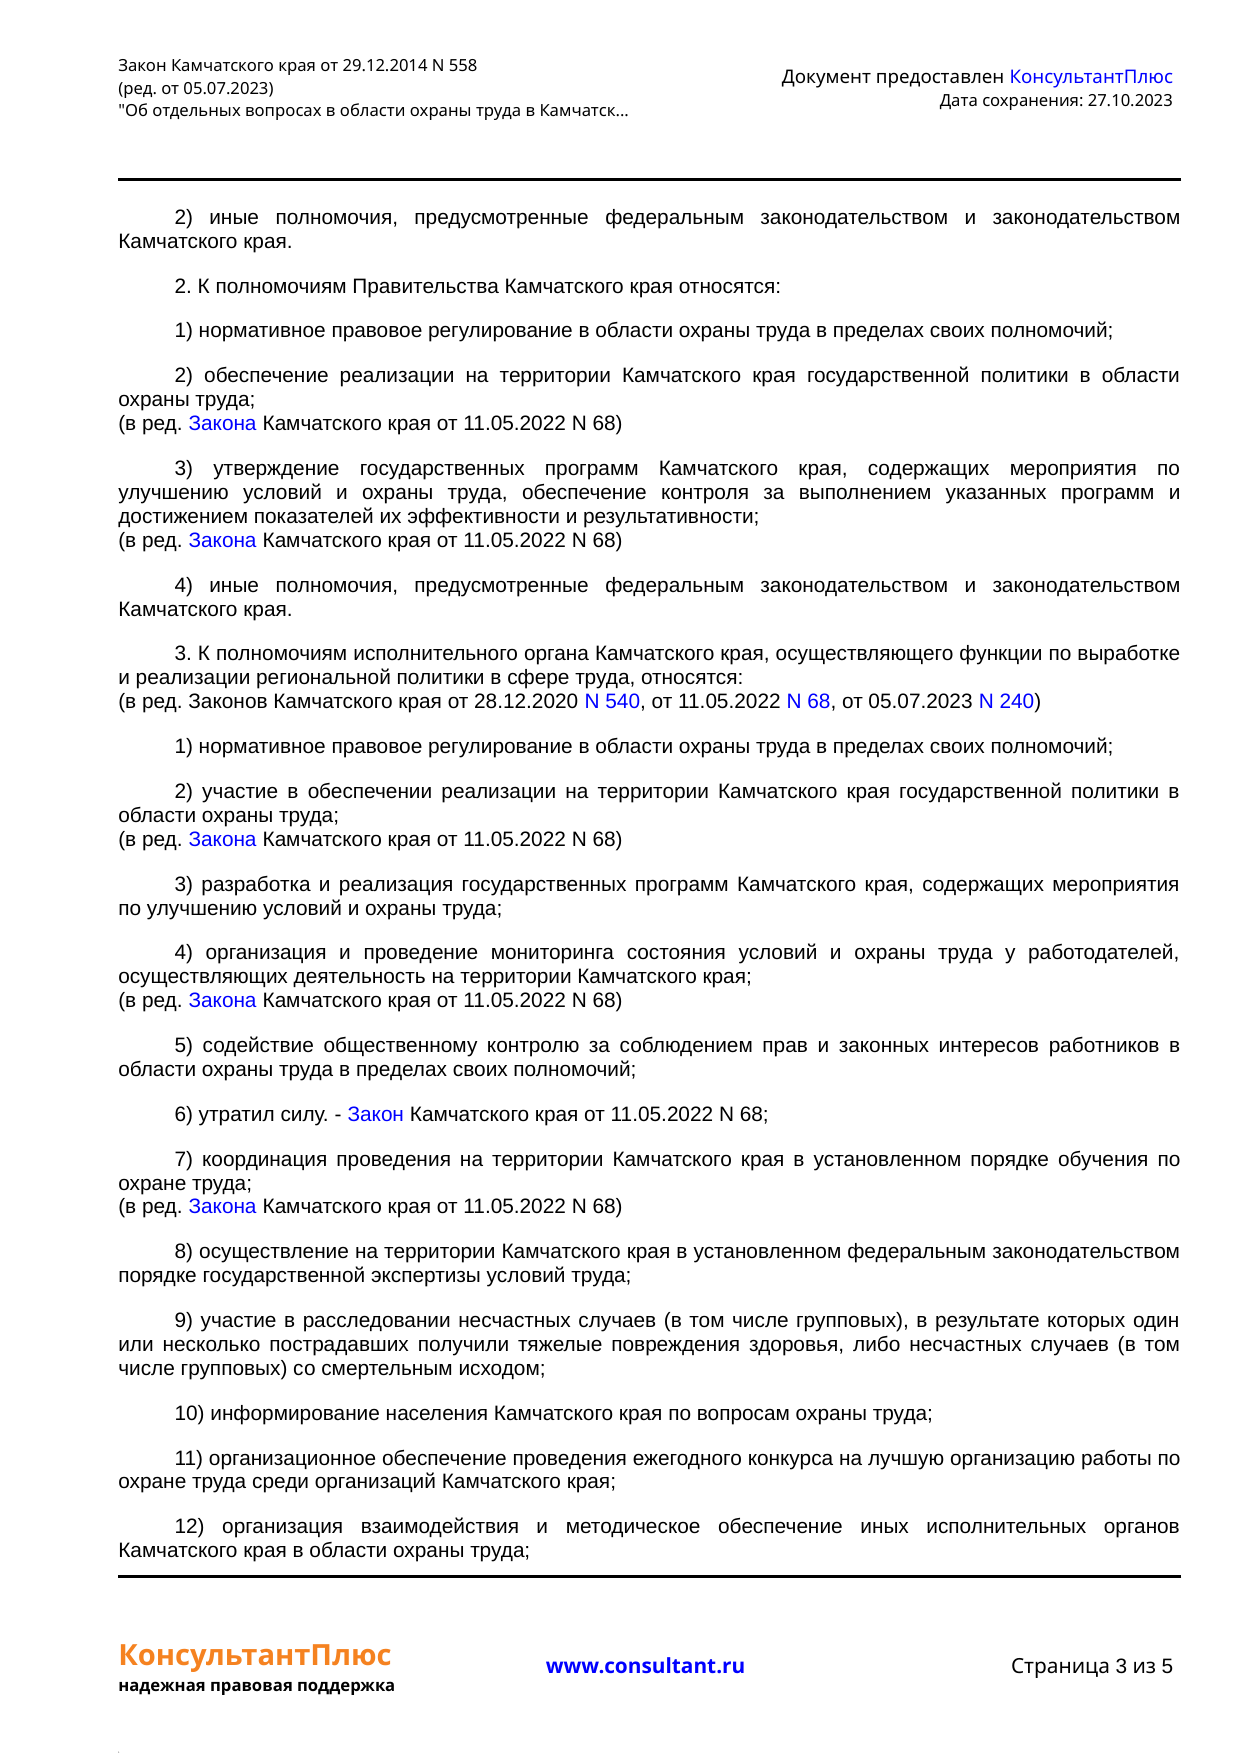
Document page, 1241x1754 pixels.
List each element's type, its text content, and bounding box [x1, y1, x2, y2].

text 6) утратил силу. - Закон Камчатского края от 11.05.2022 N 68; [118, 1102, 1181, 1126]
text 4) организация и проведение мониторинга состояния условий и охраны труда у работодателей, осуществляющих деятельность на территории Камчатского края; [118, 940, 1181, 988]
text 9) участие в расследовании несчастных случаев (в том числе групповых), в результате которых один или несколько пострадавших получили тяжелые повреждения здоровья, либо несчастных случаев (в том числе групповых) со смертельным исходом; [118, 1308, 1181, 1380]
text 11) организационное обеспечение проведения ежегодного конкурса на лучшую организацию работы по охране труда среди организаций Камчатского края; [118, 1445, 1181, 1493]
text (в ред. Закона Камчатского края от 11.05.2022 N 68) [118, 1194, 1181, 1218]
text 4) иные полномочия, предусмотренные федеральным законодательством и законодательством Камчатского края. [118, 572, 1181, 620]
text (в ред. Закона Камчатского края от 11.05.2022 N 68) [118, 827, 1181, 851]
text (в ред. Закона Камчатского края от 11.05.2022 N 68) [118, 411, 1181, 435]
text (в ред. Закона Камчатского края от 11.05.2022 N 68) [118, 988, 1181, 1012]
text 3) утверждение государственных программ Камчатского края, содержащих мероприятия по улучшению условий и охраны труда, обеспечение контроля за выполнением указанных программ и достижением показателей их эффективности и результативности; [118, 456, 1181, 528]
text 3. К полномочиям исполнительного органа Камчатского края, осуществляющего функции по выработке и реализации региональной политики в сфере труда, относятся: [118, 641, 1181, 689]
text 2) участие в обеспечении реализации на территории Камчатского края государственной политики в области охраны труда; [118, 779, 1181, 827]
text 7) координация проведения на территории Камчатского края в установленном порядке обучения по охране труда; [118, 1146, 1181, 1194]
text 12) организация взаимодействия и методическое обеспечение иных исполнительных органов Камчатского края в области охраны труда; [118, 1514, 1181, 1562]
text 10) информирование населения Камчатского края по вопросам охраны труда; [118, 1401, 1181, 1424]
text 1) нормативное правовое регулирование в области охраны труда в пределах своих полномочий; [118, 734, 1181, 758]
text 3) разработка и реализация государственных программ Камчатского края, содержащих мероприятия по улучшению условий и охраны труда; [118, 871, 1181, 919]
text 2) иные полномочия, предусмотренные федеральным законодательством и законодательством Камчатского края. [118, 205, 1181, 253]
text (в ред. Законов Камчатского края от 28.12.2020 N 540, от 11.05.2022 N 68, от 05.07.2023 N 240) [118, 689, 1181, 713]
text 2) обеспечение реализации на территории Камчатского края государственной политики в области охраны труда; [118, 363, 1181, 411]
text 2. К полномочиям Правительства Камчатского края относятся: [118, 273, 1181, 297]
text (в ред. Закона Камчатского края от 11.05.2022 N 68) [118, 528, 1181, 552]
text 8) осуществление на территории Камчатского края в установленном федеральным законодательством порядке государственной экспертизы условий труда; [118, 1239, 1181, 1287]
text 5) содействие общественному контролю за соблюдением прав и законных интересов работников в области охраны труда в пределах своих полномочий; [118, 1033, 1181, 1081]
text 1) нормативное правовое регулирование в области охраны труда в пределах своих полномочий; [118, 318, 1181, 342]
